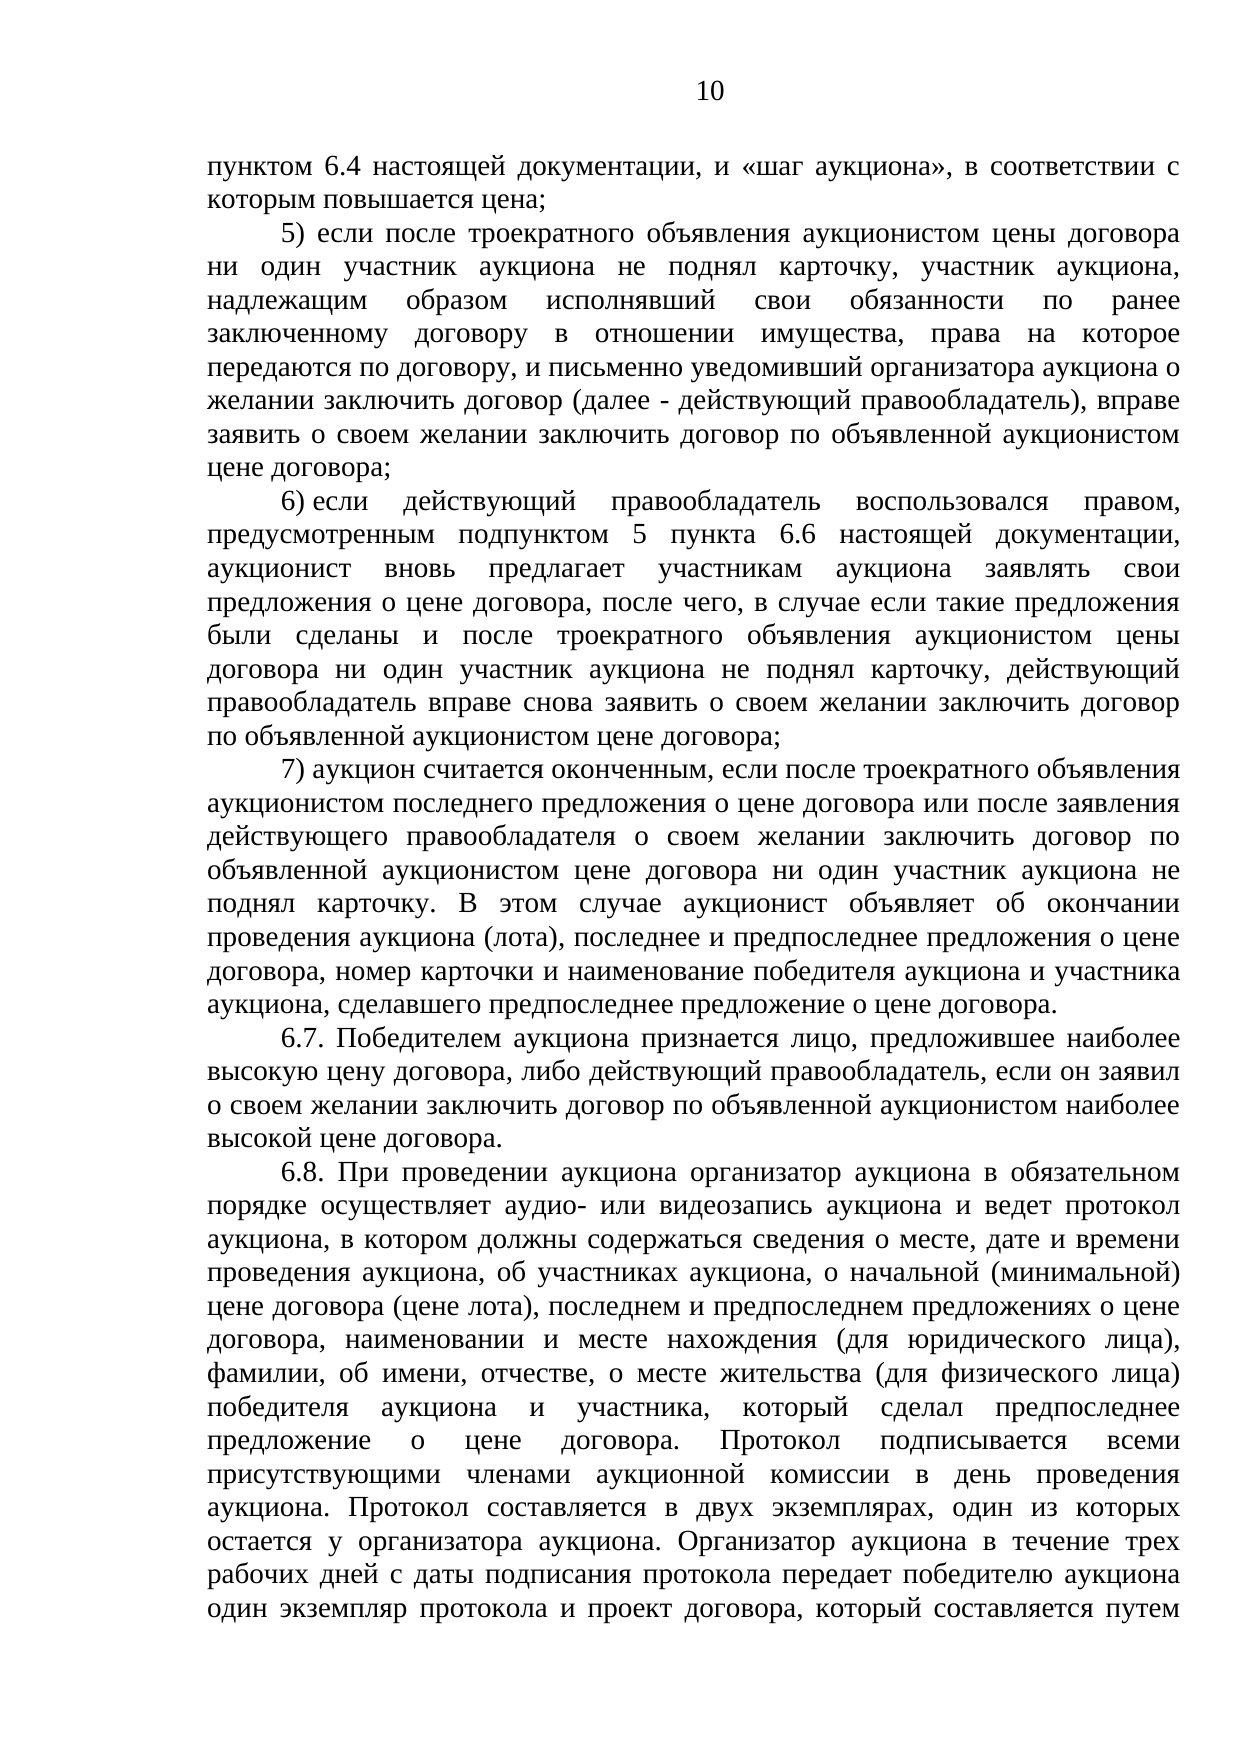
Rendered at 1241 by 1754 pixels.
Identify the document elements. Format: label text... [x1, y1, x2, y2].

text 5) если после троекратного объявления аукционистом цены договора ни один участник аукциона не поднял карточку, участник аукциона, надлежащим образом исполнявший свои обязанности по ранее заключенному договору в отношении имущества, права на которое передаются по договору, и письменно уведомивший организатора аукциона о желании заключить договор (далее - действующий правообладатель), вправе заявить о своем желании заключить договор по объявленной аукционистом цене договора; [207, 215, 1181, 483]
text 6.7. Победителем аукциона признается лицо, предложившее наиболее высокую цену договора, либо действующий правообладатель, если он заявил о своем желании заключить договор по объявленной аукционистом наиболее высокой цене договора. [207, 1020, 1181, 1154]
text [207, 148, 1181, 215]
text 6) если действующий правообладатель воспользовался правом, предусмотренным подпунктом 5 пункта 6.6 настоящей документации, аукционист вновь предлагает участникам аукциона заявлять свои предложения о цене договора, после чего, в случае если такие предложения были сделаны и после троекратного объявления аукционистом цены договора ни один участник аукциона не поднял карточку, действующий правообладатель вправе снова заявить о своем желании заключить договор по объявленной аукционистом цене договора; [207, 483, 1181, 751]
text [207, 1154, 1181, 1623]
text 7) аукцион считается оконченным, если после троекратного объявления аукционистом последнего предложения о цене договора или после заявления действующего правообладателя о своем желании заключить договор по объявленной аукционистом цене договора ни один участник аукциона не поднял карточку. В этом случае аукционист объявляет об окончании проведения аукциона (лота), последнее и предпоследнее предложения о цене договора, номер карточки и наименование победителя аукциона и участника аукциона, сделавшего предпоследнее предложение о цене договора. [207, 751, 1181, 1020]
